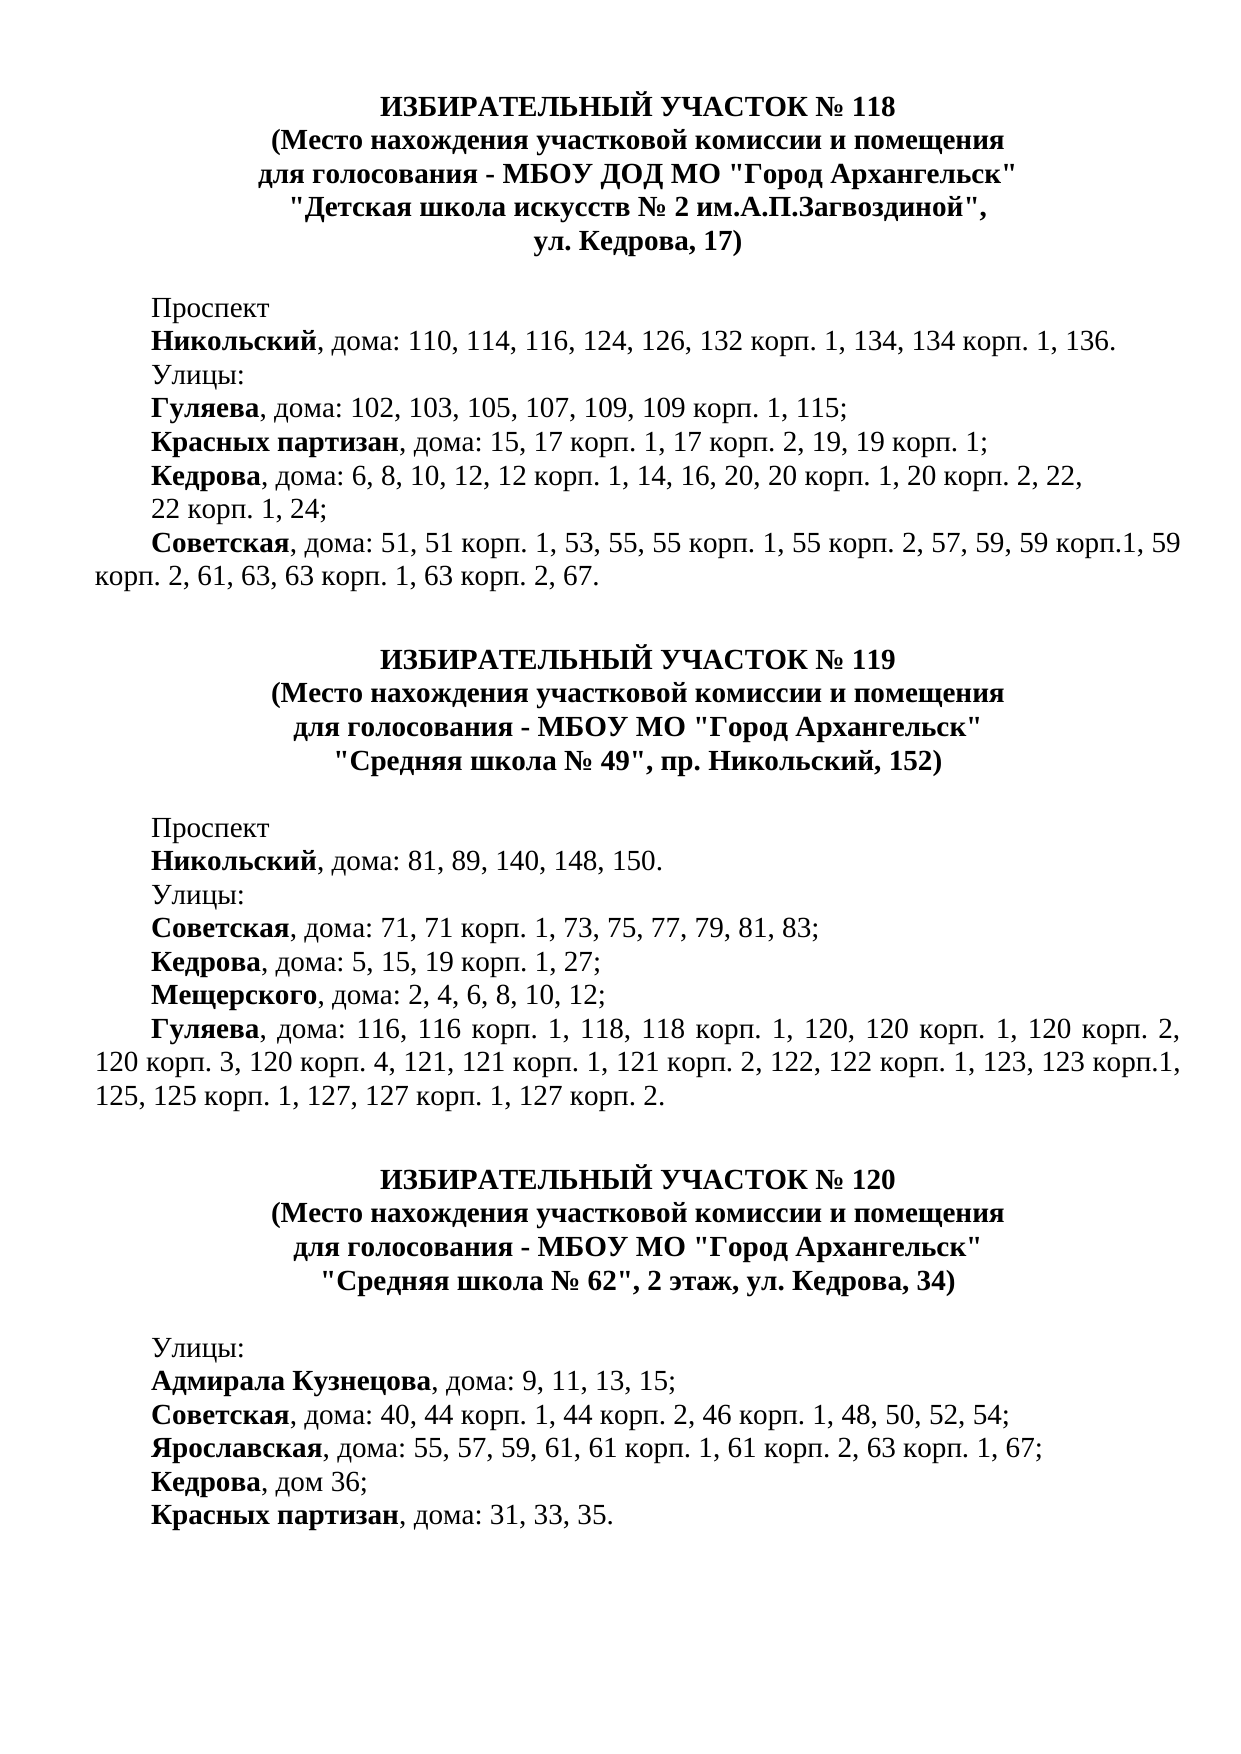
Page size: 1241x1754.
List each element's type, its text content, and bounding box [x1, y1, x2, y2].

text 22 корп. 1, 24; [94, 491, 1181, 525]
text "Детская школа искусств № 2 им.А.П.Загвоздиной", [94, 189, 1181, 223]
text Кедрова, дома: 5, 15, 19 корп. 1, 27; [94, 944, 1181, 977]
text Советская, дома: 51, 51 корп. 1, 53, 55, 55 корп. 1, 55 корп. 2, 57, 59, 59 корп.1, 59 корп. 2, 61, 63, 63 корп. 1, 63 корп. 2, 67. [94, 525, 1181, 592]
text Проспект [94, 290, 1181, 323]
text ИЗБИРАТЕЛЬНЫЙ УЧАСТОК № 120 [94, 1162, 1181, 1196]
text Красных партизан, дома: 15, 17 корп. 1, 17 корп. 2, 19, 19 корп. 1; [94, 424, 1181, 458]
text Улицы: [94, 357, 1181, 391]
text ул. Кедрова, 17) [94, 223, 1181, 256]
text для голосования - МБОУ МО "Город Архангельск" [94, 709, 1181, 743]
text (Место нахождения участковой комиссии и помещения [94, 122, 1181, 156]
text Кедрова, дома: 6, 8, 10, 12, 12 корп. 1, 14, 16, 20, 20 корп. 1, 20 корп. 2, 22, [94, 458, 1181, 491]
text Никольский, дома: 81, 89, 140, 148, 150. [94, 843, 1181, 877]
text Мещерского, дома: 2, 4, 6, 8, 10, 12; [94, 977, 1181, 1011]
text для голосования - МБОУ ДОД МО "Город Архангельск" [94, 156, 1181, 189]
text Советская, дома: 40, 44 корп. 1, 44 корп. 2, 46 корп. 1, 48, 50, 52, 54; [94, 1397, 1181, 1430]
text Советская, дома: 71, 71 корп. 1, 73, 75, 77, 79, 81, 83; [94, 910, 1181, 944]
text "Средняя школа № 49", пр. Никольский, 152) [94, 743, 1181, 776]
text ИЗБИРАТЕЛЬНЫЙ УЧАСТОК № 119 [94, 642, 1181, 676]
text Улицы: [94, 1330, 1181, 1363]
text Улицы: [94, 877, 1181, 910]
text "Средняя школа № 62", 2 этаж, ул. Кедрова, 34) [94, 1263, 1181, 1296]
text Проспект [94, 810, 1181, 843]
text (Место нахождения участковой комиссии и помещения [94, 676, 1181, 709]
text Адмирала Кузнецова, дома: 9, 11, 13, 15; [94, 1363, 1181, 1397]
text (Место нахождения участковой комиссии и помещения [94, 1196, 1181, 1229]
text Никольский, дома: 110, 114, 116, 124, 126, 132 корп. 1, 134, 134 корп. 1, 136. [94, 323, 1181, 357]
text Гуляева, дома: 116, 116 корп. 1, 118, 118 корп. 1, 120, 120 корп. 1, 120 корп. 2, 120 корп. 3, 120 корп. 4, 121, 121 корп. 1, 121 корп. 2, 122, 122 корп. 1, 123, 123 корп.1, 125, 125 корп. 1, 127, 127 корп. 1, 127 корп. 2. [94, 1011, 1181, 1112]
text Кедрова, дом 36; [94, 1464, 1181, 1497]
text ИЗБИРАТЕЛЬНЫЙ УЧАСТОК № 118 [94, 89, 1181, 122]
text Ярославская, дома: 55, 57, 59, 61, 61 корп. 1, 61 корп. 2, 63 корп. 1, 67; [94, 1430, 1181, 1464]
text для голосования - МБОУ МО "Город Архангельск" [94, 1229, 1181, 1263]
text Гуляева, дома: 102, 103, 105, 107, 109, 109 корп. 1, 115; [94, 391, 1181, 424]
text Красных партизан, дома: 31, 33, 35. [94, 1497, 1181, 1531]
